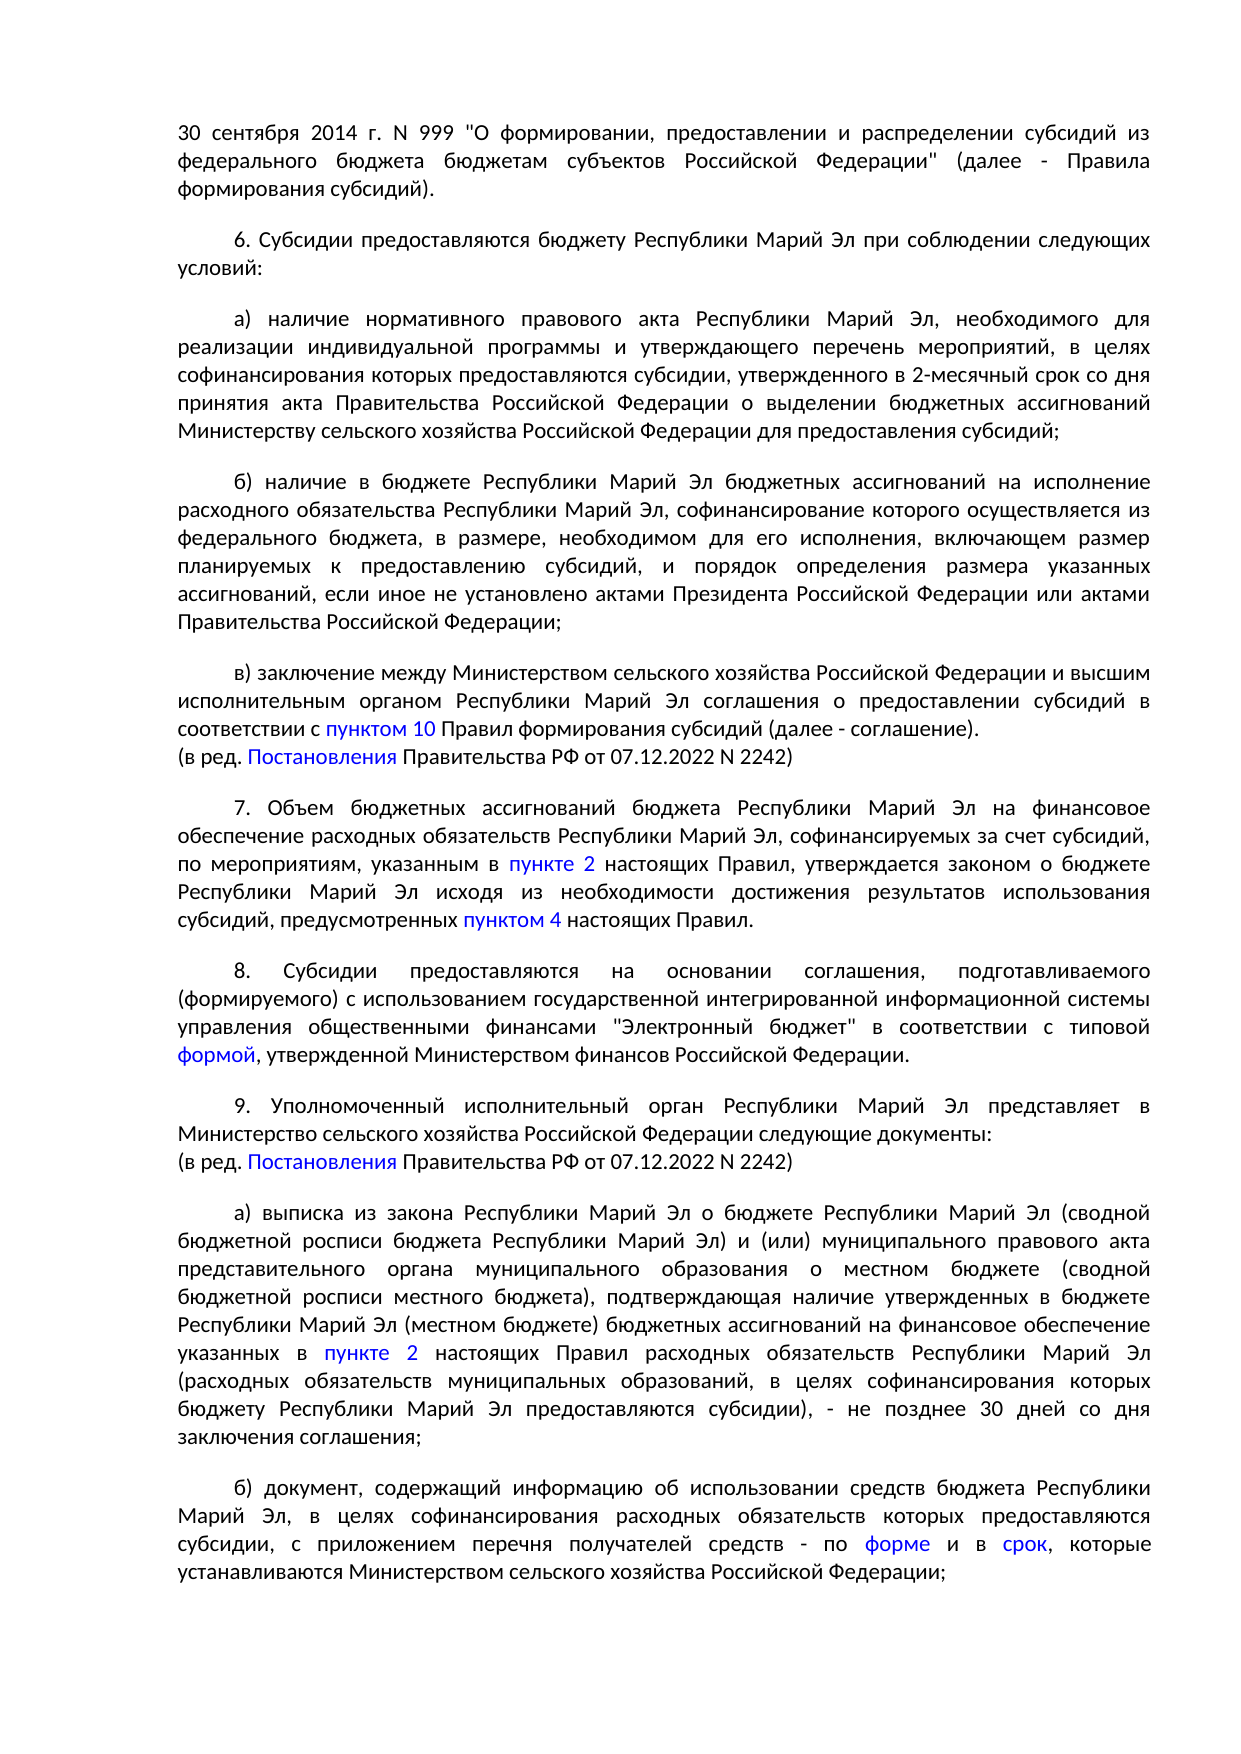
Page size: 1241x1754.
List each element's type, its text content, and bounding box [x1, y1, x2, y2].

text б) документ, содержащий информацию об использовании средств бюджета Республики Марий Эл, в целях софинансирования расходных обязательств которых предоставляются субсидии, с приложением перечня получателей средств - по форме и в срок, которые устанавливаются Министерством сельского хозяйства Российской Федерации; [177, 1473, 1152, 1585]
text 8. Субсидии предоставляются на основании соглашения, подготавливаемого (формируемого) с использованием государственной интегрированной информационной системы управления общественными финансами "Электронный бюджет" в соответствии с типовой формой, утвержденной Министерством финансов Российской Федерации. [177, 956, 1152, 1068]
text в) заключение между Министерством сельского хозяйства Российской Федерации и высшим исполнительным органом Республики Марий Эл соглашения о предоставлении субсидий в соответствии с пунктом 10 Правил формирования субсидий (далее - соглашение). [177, 658, 1152, 742]
text а) наличие нормативного правового акта Республики Марий Эл, необходимого для реализации индивидуальной программы и утверждающего перечень мероприятий, в целях софинансирования которых предоставляются субсидии, утвержденного в 2-месячный срок со дня принятия акта Правительства Российской Федерации о выделении бюджетных ассигнований Министерству сельского хозяйства Российской Федерации для предоставления субсидий; [177, 304, 1152, 444]
text 6. Субсидии предоставляются бюджету Республики Марий Эл при соблюдении следующих условий: [177, 225, 1152, 281]
text 9. Уполномоченный исполнительный орган Республики Марий Эл представляет в Министерство сельского хозяйства Российской Федерации следующие документы: [177, 1091, 1152, 1147]
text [177, 118, 1152, 202]
text а) выписка из закона Республики Марий Эл о бюджете Республики Марий Эл (сводной бюджетной росписи бюджета Республики Марий Эл) и (или) муниципального правового акта представительного органа муниципального образования о местном бюджете (сводной бюджетной росписи местного бюджета), подтверждающая наличие утвержденных в бюджете Республики Марий Эл (местном бюджете) бюджетных ассигнований на финансовое обеспечение указанных в пункте 2 настоящих Правил расходных обязательств Республики Марий Эл (расходных обязательств муниципальных образований, в целях софинансирования которых бюджету Республики Марий Эл предоставляются субсидии), - не позднее 30 дней со дня заключения соглашения; [177, 1198, 1152, 1450]
text 7. Объем бюджетных ассигнований бюджета Республики Марий Эл на финансовое обеспечение расходных обязательств Республики Марий Эл, софинансируемых за счет субсидий, по мероприятиям, указанным в пункте 2 настоящих Правил, утверждается законом о бюджете Республики Марий Эл исходя из необходимости достижения результатов использования субсидий, предусмотренных пунктом 4 настоящих Правил. [177, 793, 1152, 933]
text б) наличие в бюджете Республики Марий Эл бюджетных ассигнований на исполнение расходного обязательства Республики Марий Эл, софинансирование которого осуществляется из федерального бюджета, в размере, необходимом для его исполнения, включающем размер планируемых к предоставлению субсидий, и порядок определения размера указанных ассигнований, если иное не установлено актами Президента Российской Федерации или актами Правительства Российской Федерации; [177, 467, 1152, 635]
text (в ред. Постановления Правительства РФ от 07.12.2022 N 2242) [177, 1147, 1152, 1175]
text (в ред. Постановления Правительства РФ от 07.12.2022 N 2242) [177, 742, 1152, 770]
